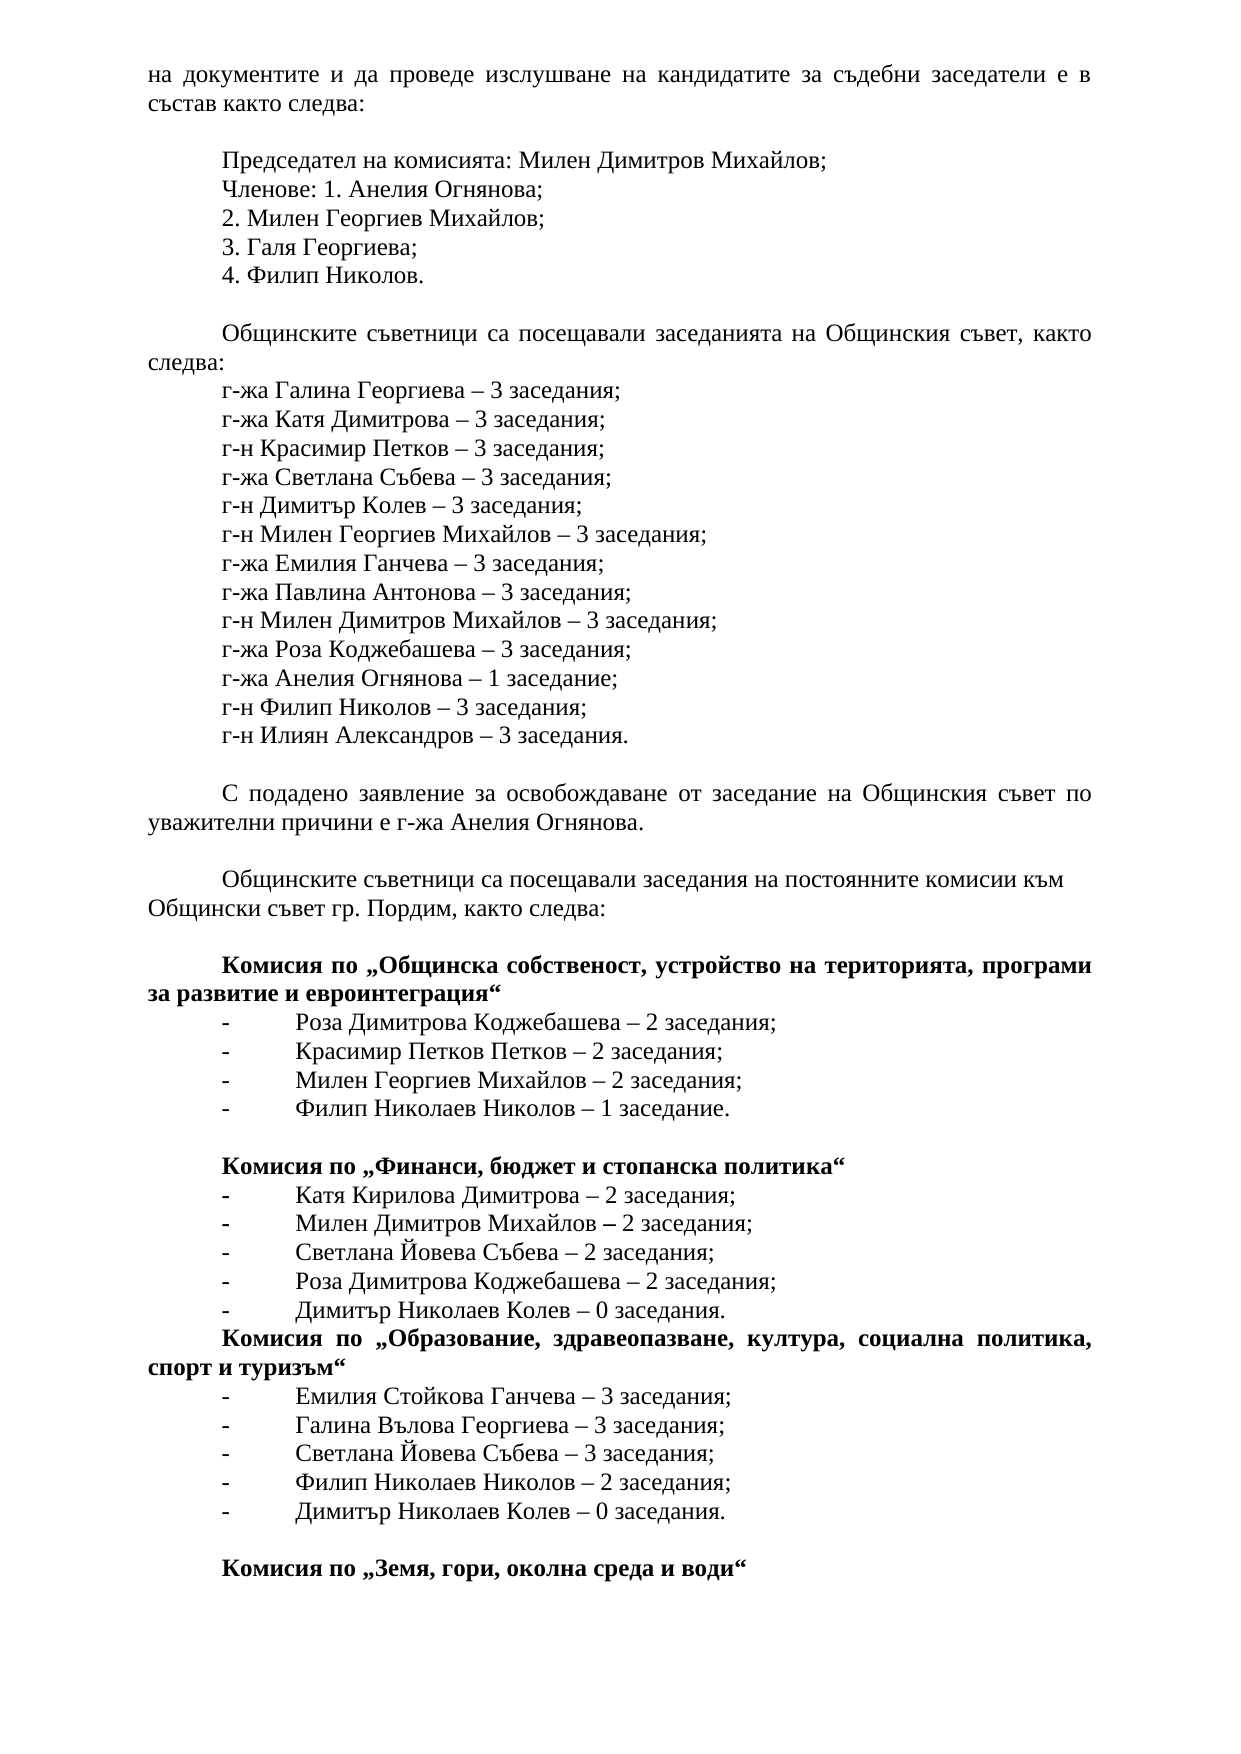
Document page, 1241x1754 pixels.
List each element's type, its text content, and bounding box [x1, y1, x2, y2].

text Комисия по „Финанси, бюджет и стопанска политика“ [148, 1151, 1093, 1180]
text Комисия по „Общинска собственост, устройство на територията, програми за развитие и евроинтеграция“ [148, 950, 1093, 1007]
list Катя Кирилова Димитрова – 2 заседания; [148, 1180, 1093, 1208]
text г-н Илиян Александров – 3 заседания. [148, 720, 1093, 749]
text г-жа Анелия Огнянова – 1 заседание; [148, 663, 1093, 692]
text Комисия по „Земя, гори, околна среда и води“ [148, 1553, 1093, 1582]
list Красимир Петков Петков – 2 заседания; [148, 1036, 1093, 1065]
text 3. Галя Георгиева; [148, 232, 1093, 260]
list Димитър Николаев Колев – 0 заседания. [148, 1496, 1093, 1525]
text Общинските съветници са посещавали заседанията на Общинския съвет, както следва: [148, 318, 1093, 375]
text Общинските съветници са посещавали заседания на постоянните комисии към Общински съвет гр. Пордим, както следва: [148, 864, 1093, 950]
text г-жа Павлина Антонова – 3 заседания; [148, 577, 1093, 605]
text г-жа Емилия Ганчева – 3 заседания; [148, 548, 1093, 577]
list Филип Николаев Николов – 1 заседание. [148, 1093, 1093, 1122]
text 4. Филип Николов. [148, 260, 1093, 289]
list Емилия Стойкова Ганчева – 3 заседания; [148, 1381, 1093, 1410]
text г-жа Роза Коджебашева – 3 заседания; [148, 634, 1093, 663]
list Светлана Йовева Събева – 2 заседания; [148, 1237, 1093, 1266]
text г-жа Светлана Събева – 3 заседания; [148, 462, 1093, 490]
list Роза Димитрова Коджебашева – 2 заседания; [148, 1007, 1093, 1036]
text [148, 59, 1093, 117]
list Светлана Йовева Събева – 3 заседания; [148, 1438, 1093, 1467]
list Филип Николаев Николов – 2 заседания; [148, 1467, 1093, 1496]
text Членове: 1. Анелия Огнянова; [148, 174, 1093, 203]
text Комисия по „Образование, здравеопазване, култура, социална политика, спорт и туризъм“ [148, 1323, 1093, 1381]
text Председател на комисията: Милен Димитров Михайлов; [148, 145, 1093, 174]
list Димитър Николаев Колев – 0 заседания. [148, 1295, 1093, 1323]
text г-н Красимир Петков – 3 заседания; [148, 433, 1093, 462]
text г-н Милен Димитров Михайлов – 3 заседания; [148, 605, 1093, 634]
text г-н Филип Николов – 3 заседания; [148, 692, 1093, 720]
list Милен Димитров Михайлов – 2 заседания; [148, 1208, 1093, 1237]
text 2. Милен Георгиев Михайлов; [148, 203, 1093, 232]
list Милен Георгиев Михайлов – 2 заседания; [148, 1065, 1093, 1093]
list Роза Димитрова Коджебашева – 2 заседания; [148, 1266, 1093, 1295]
text г-н Милен Георгиев Михайлов – 3 заседания; [148, 519, 1093, 548]
text г-жа Катя Димитрова – 3 заседания; [148, 404, 1093, 433]
text г-жа Галина Георгиева – 3 заседания; [148, 375, 1093, 404]
text г-н Димитър Колев – 3 заседания; [148, 490, 1093, 519]
list Галина Вълова Георгиева – 3 заседания; [148, 1410, 1093, 1438]
text С подадено заявление за освобождаване от заседание на Общинския съвет по уважителни причини е г-жа Анелия Огнянова. [148, 778, 1093, 835]
